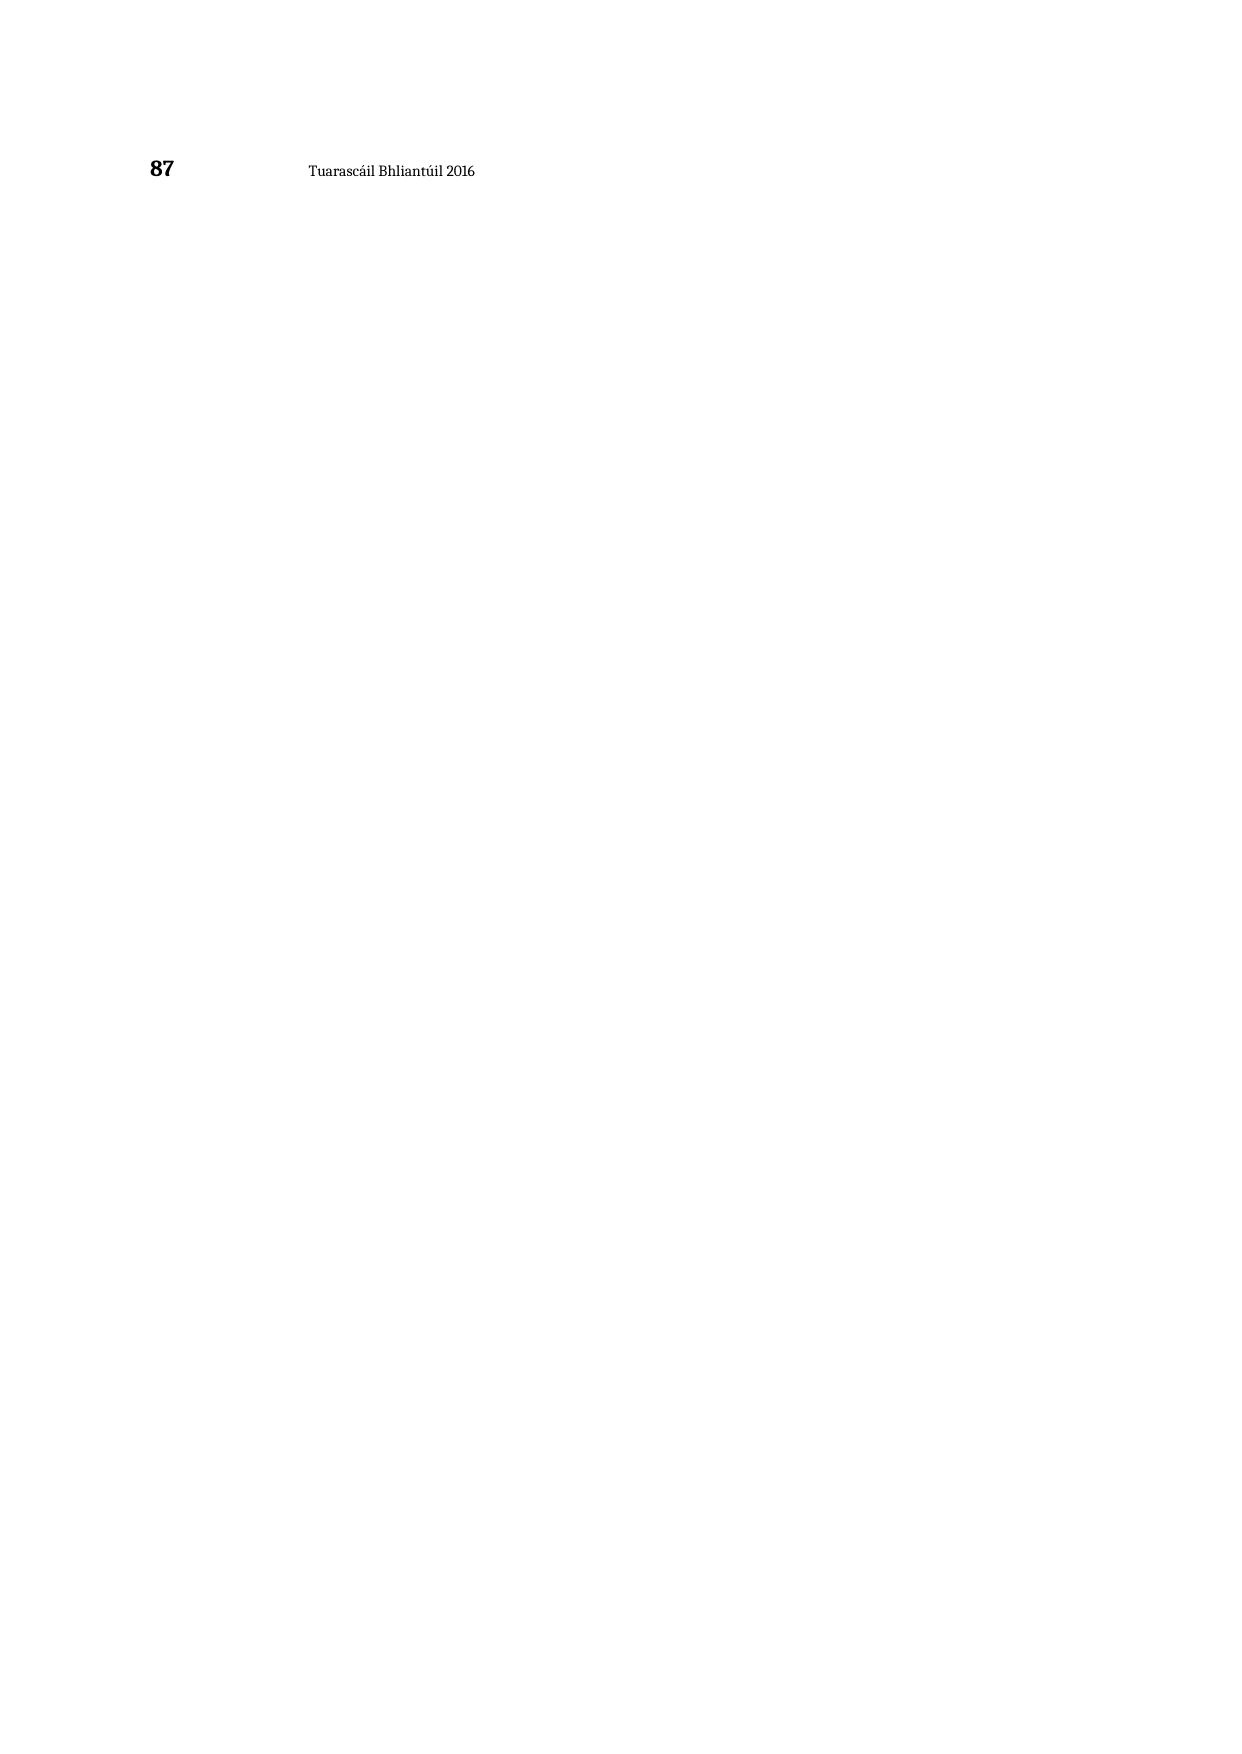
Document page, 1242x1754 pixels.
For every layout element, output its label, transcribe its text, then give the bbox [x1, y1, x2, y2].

text 87 Tuarascáil Bhliantúil 2016 [150, 156, 1092, 183]
